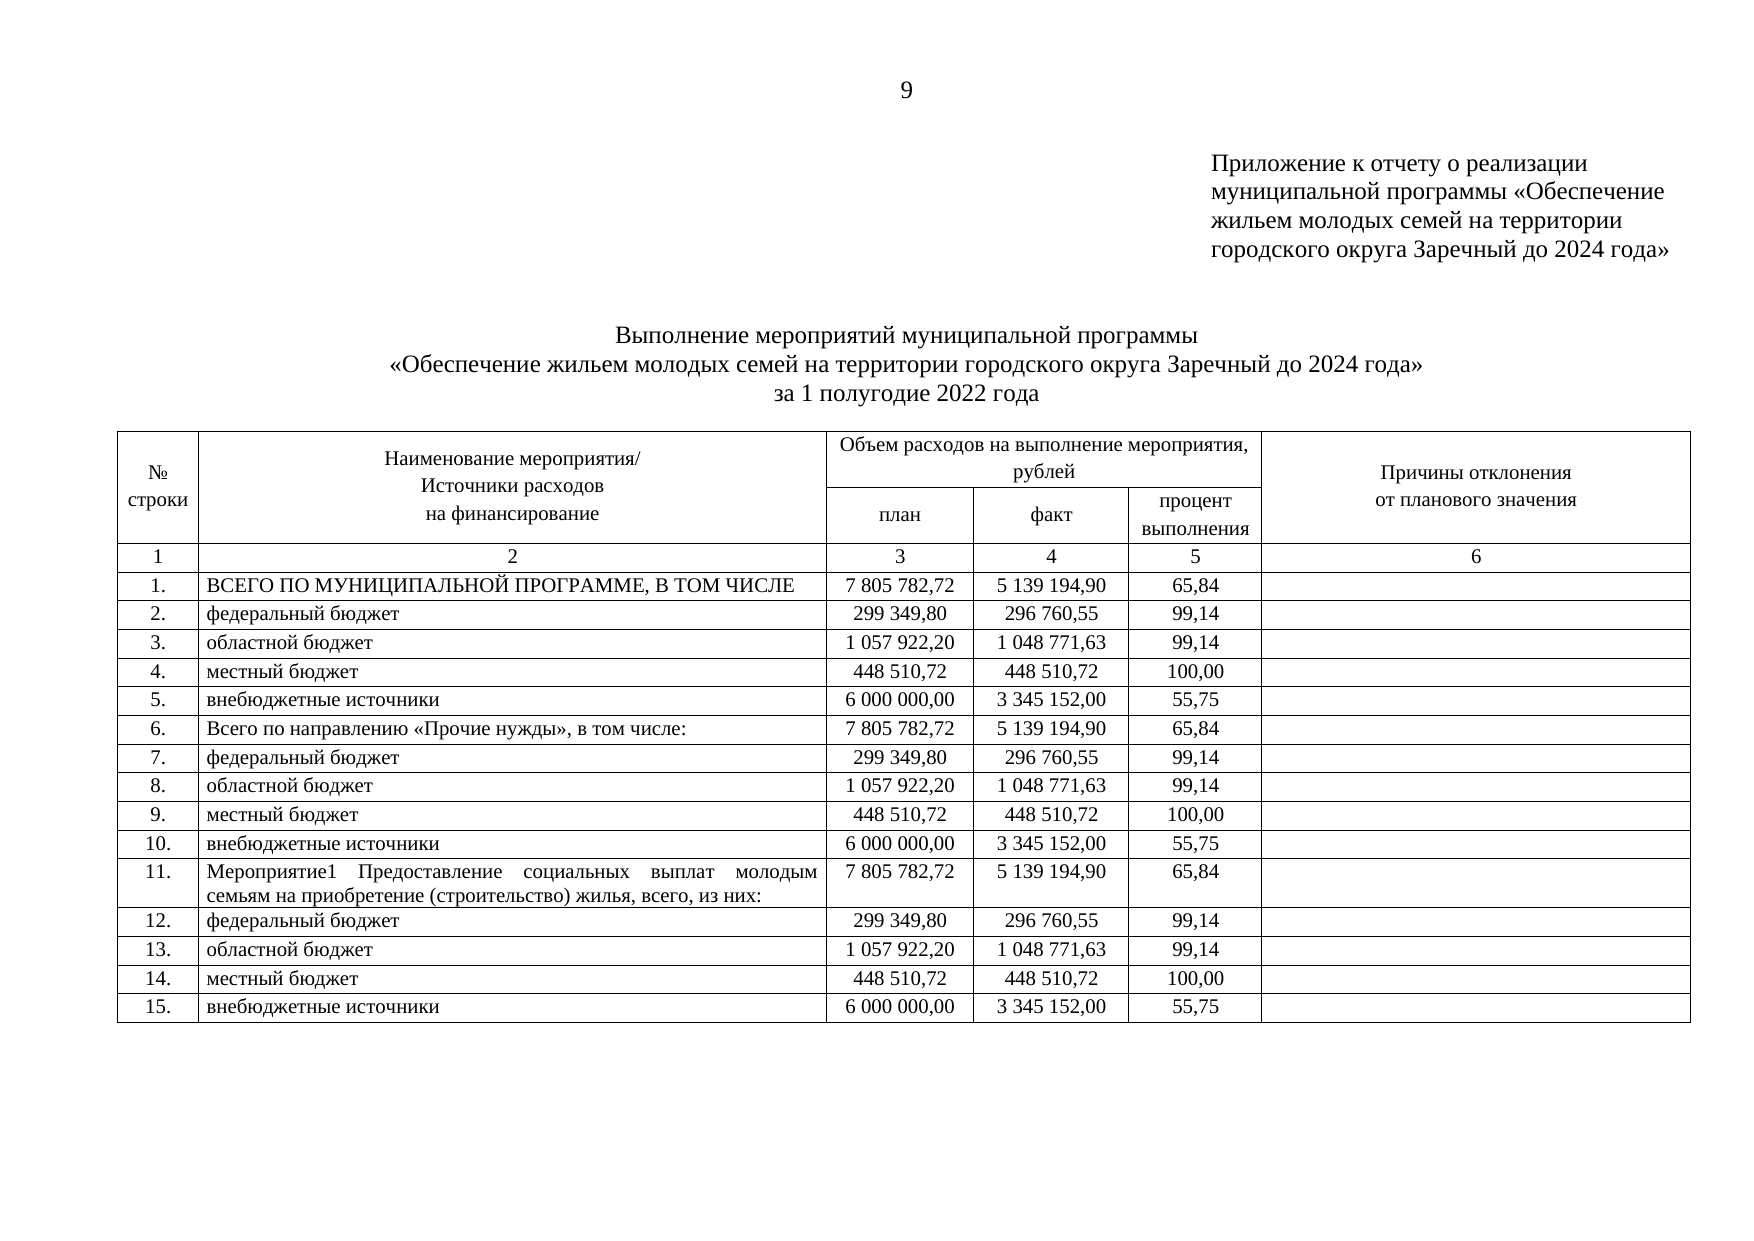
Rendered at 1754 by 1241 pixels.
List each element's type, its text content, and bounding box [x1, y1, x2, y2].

table_cell [1262, 687, 1690, 715]
table_cell 5. [118, 687, 198, 715]
table_cell [1262, 630, 1690, 658]
table_cell местный бюджет [199, 802, 826, 829]
table_cell 4. [118, 659, 198, 686]
table_cell [1262, 659, 1690, 686]
table_cell 1 057 922,20 [827, 937, 973, 964]
table_cell 8. [118, 773, 198, 801]
table_cell 4 [974, 544, 1128, 572]
table_cell 65,84 [1129, 716, 1261, 743]
text «Обеспечение жильем молодых семей на территории городского округа Заречный до 2024 года» [118, 349, 1695, 378]
table_cell 6 000 000,00 [827, 687, 973, 715]
text за 1 полугодие 2022 года [118, 378, 1695, 406]
table_cell [1262, 937, 1690, 964]
table_cell внебюджетные источники [199, 831, 826, 858]
table_cell 65,84 [1129, 573, 1261, 600]
table_cell внебюджетные источники [199, 994, 826, 1022]
table_header Наименование мероприятия/ Источники расходов на финансирование [199, 432, 826, 543]
table_cell факт [974, 488, 1128, 543]
table_cell федеральный бюджет [199, 908, 826, 936]
table_cell областной бюджет [199, 937, 826, 964]
table_cell 448 510,72 [827, 802, 973, 829]
table_cell 1. [118, 573, 198, 600]
table_cell 1 048 771,63 [974, 773, 1128, 801]
table_cell [1262, 745, 1690, 772]
table_cell 299 349,80 [827, 745, 973, 772]
table_cell федеральный бюджет [199, 601, 826, 629]
table_cell 100,00 [1129, 966, 1261, 993]
table_cell [1262, 802, 1690, 829]
table_cell 3 345 152,00 [974, 831, 1128, 858]
table_cell 3. [118, 630, 198, 658]
table_cell 55,75 [1129, 687, 1261, 715]
table_cell 5 139 194,90 [974, 859, 1128, 907]
table_cell 7 805 782,72 [827, 573, 973, 600]
table_cell 99,14 [1129, 773, 1261, 801]
text Приложение к отчету о реализации муниципальной программы «Обеспечение жильем молодых семей на территории городского округа Заречный до 2024 года» [1211, 148, 1695, 263]
table_cell 11. [118, 859, 198, 907]
table_cell 1 048 771,63 [974, 937, 1128, 964]
table_cell местный бюджет [199, 659, 826, 686]
table_cell 3 345 152,00 [974, 687, 1128, 715]
table_cell 9. [118, 802, 198, 829]
table_cell 5 [1129, 544, 1261, 572]
table_cell 296 760,55 [974, 908, 1128, 936]
table_cell [1262, 573, 1690, 600]
table_cell 14. [118, 966, 198, 993]
table_cell 100,00 [1129, 802, 1261, 829]
table_cell местный бюджет [199, 966, 826, 993]
table_cell план [827, 488, 973, 543]
table_cell федеральный бюджет [199, 745, 826, 772]
table_cell 6. [118, 716, 198, 743]
table_cell 99,14 [1129, 745, 1261, 772]
table_cell [1262, 601, 1690, 629]
table_cell 99,14 [1129, 630, 1261, 658]
table_cell 299 349,80 [827, 601, 973, 629]
table_cell областной бюджет [199, 630, 826, 658]
table_cell 7 805 782,72 [827, 859, 973, 907]
table_cell 2 [199, 544, 826, 572]
table_cell 448 510,72 [827, 966, 973, 993]
table_header Причины отклонения от планового значения [1262, 432, 1690, 543]
table_header № строки [118, 432, 198, 543]
table_cell 15. [118, 994, 198, 1022]
table_cell 3 345 152,00 [974, 994, 1128, 1022]
table_cell 1 057 922,20 [827, 773, 973, 801]
table_cell 448 510,72 [827, 659, 973, 686]
table_cell 3 [827, 544, 973, 572]
table_cell процент выполнения [1129, 488, 1261, 543]
table_cell Всего по направлению «Прочие нужды», в том числе: [199, 716, 826, 743]
table_cell [1262, 716, 1690, 743]
table_cell 99,14 [1129, 937, 1261, 964]
table_cell 1 048 771,63 [974, 630, 1128, 658]
table_cell 6 000 000,00 [827, 994, 973, 1022]
table_cell Мероприятие1 Предоставление социальных выплат молодым семьям на приобретение (строительство) жилья, всего, из них: [199, 859, 826, 907]
table_cell 1 [118, 544, 198, 572]
table_header Объем расходов на выполнение мероприятия, рублей [827, 432, 1261, 487]
table_cell внебюджетные источники [199, 687, 826, 715]
table_cell 99,14 [1129, 908, 1261, 936]
table_cell 6 000 000,00 [827, 831, 973, 858]
table_cell 100,00 [1129, 659, 1261, 686]
table_cell 448 510,72 [974, 802, 1128, 829]
table_cell [1262, 773, 1690, 801]
table_cell 7. [118, 745, 198, 772]
table_cell 12. [118, 908, 198, 936]
table_cell 296 760,55 [974, 745, 1128, 772]
table_cell 2. [118, 601, 198, 629]
table_cell 55,75 [1129, 994, 1261, 1022]
table_cell 7 805 782,72 [827, 716, 973, 743]
table_cell 1 057 922,20 [827, 630, 973, 658]
table_cell 10. [118, 831, 198, 858]
table_cell областной бюджет [199, 773, 826, 801]
table_cell 55,75 [1129, 831, 1261, 858]
table_cell 299 349,80 [827, 908, 973, 936]
table_cell [1262, 859, 1690, 907]
table_cell [1262, 831, 1690, 858]
table_cell 6 [1262, 544, 1690, 572]
table_cell 65,84 [1129, 859, 1261, 907]
table_cell [1262, 908, 1690, 936]
text Выполнение мероприятий муниципальной программы [118, 320, 1695, 349]
table_cell ВСЕГО ПО МУНИЦИПАЛЬНОЙ ПРОГРАММЕ, В ТОМ ЧИСЛЕ [199, 573, 826, 600]
table_cell 448 510,72 [974, 966, 1128, 993]
table_cell [1262, 994, 1690, 1022]
table_cell 448 510,72 [974, 659, 1128, 686]
table_cell 99,14 [1129, 601, 1261, 629]
table_cell [1262, 966, 1690, 993]
table_cell 296 760,55 [974, 601, 1128, 629]
table_cell 13. [118, 937, 198, 964]
table_cell 5 139 194,90 [974, 573, 1128, 600]
table_cell 5 139 194,90 [974, 716, 1128, 743]
